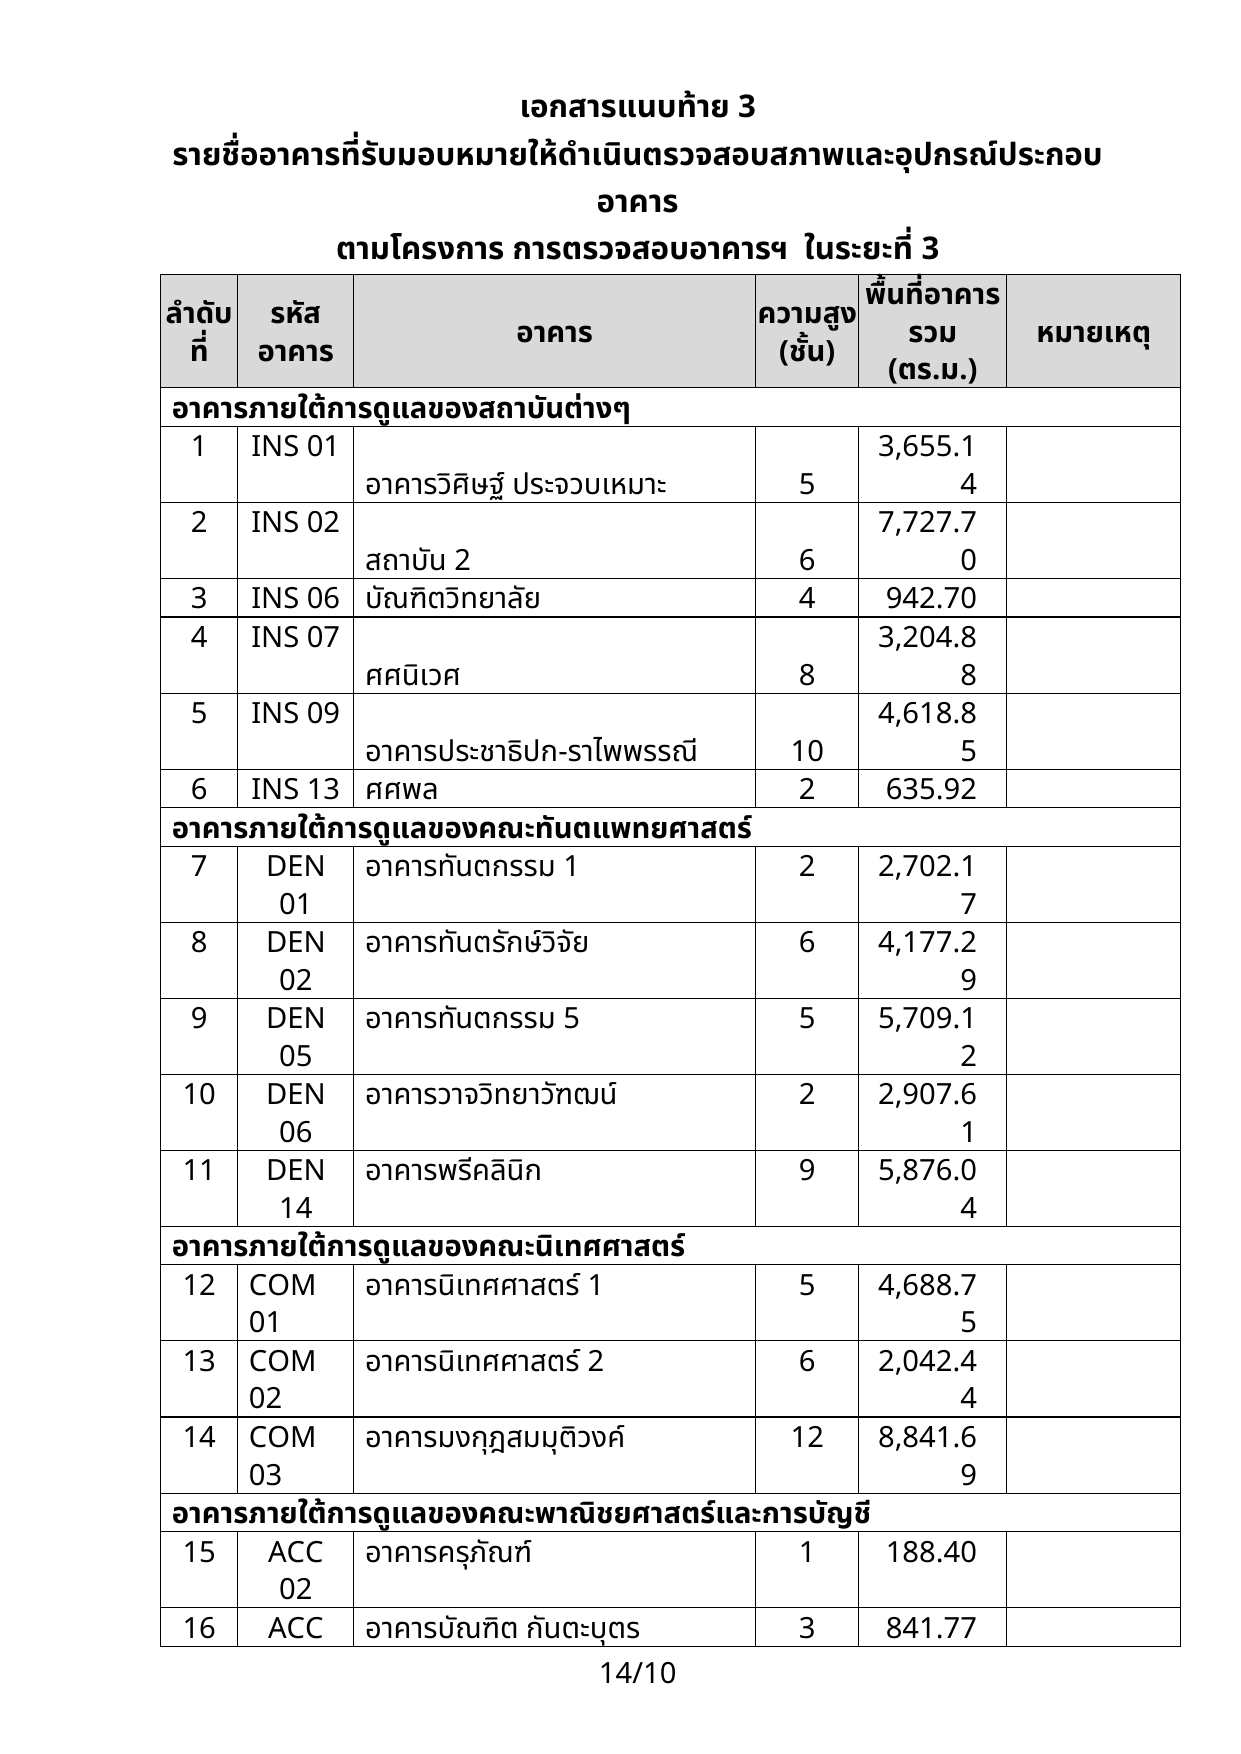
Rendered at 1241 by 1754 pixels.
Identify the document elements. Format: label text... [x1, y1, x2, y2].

table_cell 2,907.61 [859, 1075, 1006, 1150]
table_cell 2,042.44 [859, 1341, 1006, 1416]
text เอกสารแนบท้าย 3 [150, 84, 1125, 132]
table_cell 8 [161, 923, 237, 998]
table_cell 3 [161, 579, 237, 616]
table_cell 9 [756, 1151, 858, 1226]
table_cell [1007, 1265, 1180, 1340]
table_cell 4,688.75 [859, 1265, 1006, 1340]
table_cell อาคารประชาธิปก-ราไพพรรณี [354, 694, 755, 768]
table_cell อาคารนิเทศศาสตร์ 1 [354, 1265, 755, 1340]
table_cell อาคารนิเทศศาสตร์ 2 [354, 1341, 755, 1416]
table_cell อาคารทันตกรรม 1 [354, 847, 755, 922]
table_cell 5 [756, 1265, 858, 1340]
table_cell 15 [161, 1532, 237, 1607]
table_cell อาคารมงกุฎสมมุติวงค์ [354, 1418, 755, 1492]
table_cell 5 [756, 427, 858, 502]
table_cell [1007, 1418, 1180, 1492]
table_cell DEN 14 [238, 1151, 353, 1226]
table_cell 635.92 [859, 770, 1006, 807]
table_cell DEN 05 [238, 999, 353, 1074]
table_cell [1007, 847, 1180, 922]
table_cell 9 [161, 999, 237, 1074]
table_cell 942.70 [859, 579, 1006, 616]
table_header ความสูง (ชั้น) [756, 275, 858, 387]
table_cell อาคารภายใต้การดูแลของคณะพาณิชยศาสตร์และการบัญชี [161, 1494, 1180, 1531]
table_cell 5,709.12 [859, 999, 1006, 1074]
table_cell 16 [161, 1608, 237, 1646]
table_cell 12 [756, 1418, 858, 1492]
table_cell 4,618.85 [859, 694, 1006, 768]
table_header พื้นที่อาคารรวม (ตร.ม.) [859, 275, 1006, 387]
table_cell ACC 02 [238, 1532, 353, 1607]
table_cell 8 [756, 618, 858, 692]
table_cell 6 [756, 503, 858, 578]
table_cell อาคารพรีคลินิก [354, 1151, 755, 1226]
table_cell INS 01 [238, 427, 353, 502]
table_cell 4,177.29 [859, 923, 1006, 998]
table_cell อาคารภายใต้การดูแลของคณะนิเทศศาสตร์ [161, 1227, 1180, 1264]
table_cell 1 [756, 1532, 858, 1607]
table_cell [1007, 1608, 1180, 1646]
table_cell [1007, 999, 1180, 1074]
table_cell ACC 06 [238, 1608, 353, 1646]
table_cell 2 [756, 770, 858, 807]
table_cell บัณฑิตวิทยาลัย [354, 579, 755, 616]
table_cell 1 [161, 427, 237, 502]
table_cell ศศนิเวศ [354, 618, 755, 692]
table_cell 11 [161, 1151, 237, 1226]
table_cell 12 [161, 1265, 237, 1340]
table_cell 3,655.14 [859, 427, 1006, 502]
table_cell [1007, 1532, 1180, 1607]
table_cell COM 01 [238, 1265, 353, 1340]
table_cell COM 02 [238, 1341, 353, 1416]
table_cell [1007, 770, 1180, 807]
table_cell INS 13 [238, 770, 353, 807]
table_cell อาคารครุภัณฑ์ [354, 1532, 755, 1607]
table_cell 2 [756, 1075, 858, 1150]
table_cell 188.40 [859, 1532, 1006, 1607]
table_cell [1007, 618, 1180, 692]
text ตามโครงการ การตรวจสอบอาคารฯ ในระยะที่ 3 [150, 226, 1125, 274]
table_cell อาคารทันตกรรม 5 [354, 999, 755, 1074]
table_header รหัสอาคาร [238, 275, 353, 387]
table_cell 5,876.04 [859, 1151, 1006, 1226]
table_cell [1007, 579, 1180, 616]
table_cell อาคารภายใต้การดูแลของคณะทันตแพทยศาสตร์ [161, 808, 1180, 846]
table_cell 2 [161, 503, 237, 578]
table_cell 2,702.17 [859, 847, 1006, 922]
table_cell 3 [756, 1608, 858, 1646]
table_cell ศศพล [354, 770, 755, 807]
table_cell INS 09 [238, 694, 353, 768]
table_cell [1007, 923, 1180, 998]
table_cell [1007, 427, 1180, 502]
table_cell 10 [756, 694, 858, 768]
table_cell INS 07 [238, 618, 353, 692]
table_cell 4 [161, 618, 237, 692]
table_cell 8,841.69 [859, 1418, 1006, 1492]
table_cell [1007, 1341, 1180, 1416]
table_cell อาคารวิศิษฐ์ ประจวบเหมาะ [354, 427, 755, 502]
table_cell 5 [161, 694, 237, 768]
table_cell COM 03 [238, 1418, 353, 1492]
table_cell 841.77 [859, 1608, 1006, 1646]
table_header ลำดับที่ [161, 275, 237, 387]
table_cell [1007, 694, 1180, 768]
table_cell DEN 06 [238, 1075, 353, 1150]
table_cell อาคารวาจวิทยาวัฑฒน์ [354, 1075, 755, 1150]
table_cell อาคารภายใต้การดูแลของสถาบันต่างๆ [161, 388, 1180, 426]
table_cell 5 [756, 999, 858, 1074]
table_cell สถาบัน 2 [354, 503, 755, 578]
table_header หมายเหตุ [1007, 275, 1180, 387]
table_cell 3,204.88 [859, 618, 1006, 692]
table_header อาคาร [354, 275, 755, 387]
table_cell [1007, 1075, 1180, 1150]
table_cell 14 [161, 1418, 237, 1492]
table_cell 6 [756, 923, 858, 998]
text รายชื่ออาคารที่รับมอบหมายให้ดำเนินตรวจสอบสภาพและอุปกรณ์ประกอบอาคาร [150, 132, 1125, 226]
table_cell INS 02 [238, 503, 353, 578]
table_cell DEN 01 [238, 847, 353, 922]
table_cell อาคารบัณฑิต กันตะบุตร [354, 1608, 755, 1646]
table_cell 7,727.70 [859, 503, 1006, 578]
table_cell [1007, 503, 1180, 578]
table_cell 13 [161, 1341, 237, 1416]
table_cell 4 [756, 579, 858, 616]
table_cell DEN 02 [238, 923, 353, 998]
table_cell 7 [161, 847, 237, 922]
table_cell 6 [161, 770, 237, 807]
table_cell [1007, 1151, 1180, 1226]
table_cell 6 [756, 1341, 858, 1416]
table_cell 10 [161, 1075, 237, 1150]
table_cell INS 06 [238, 579, 353, 616]
table_cell อาคารทันตรักษ์วิจัย [354, 923, 755, 998]
table_cell 2 [756, 847, 858, 922]
